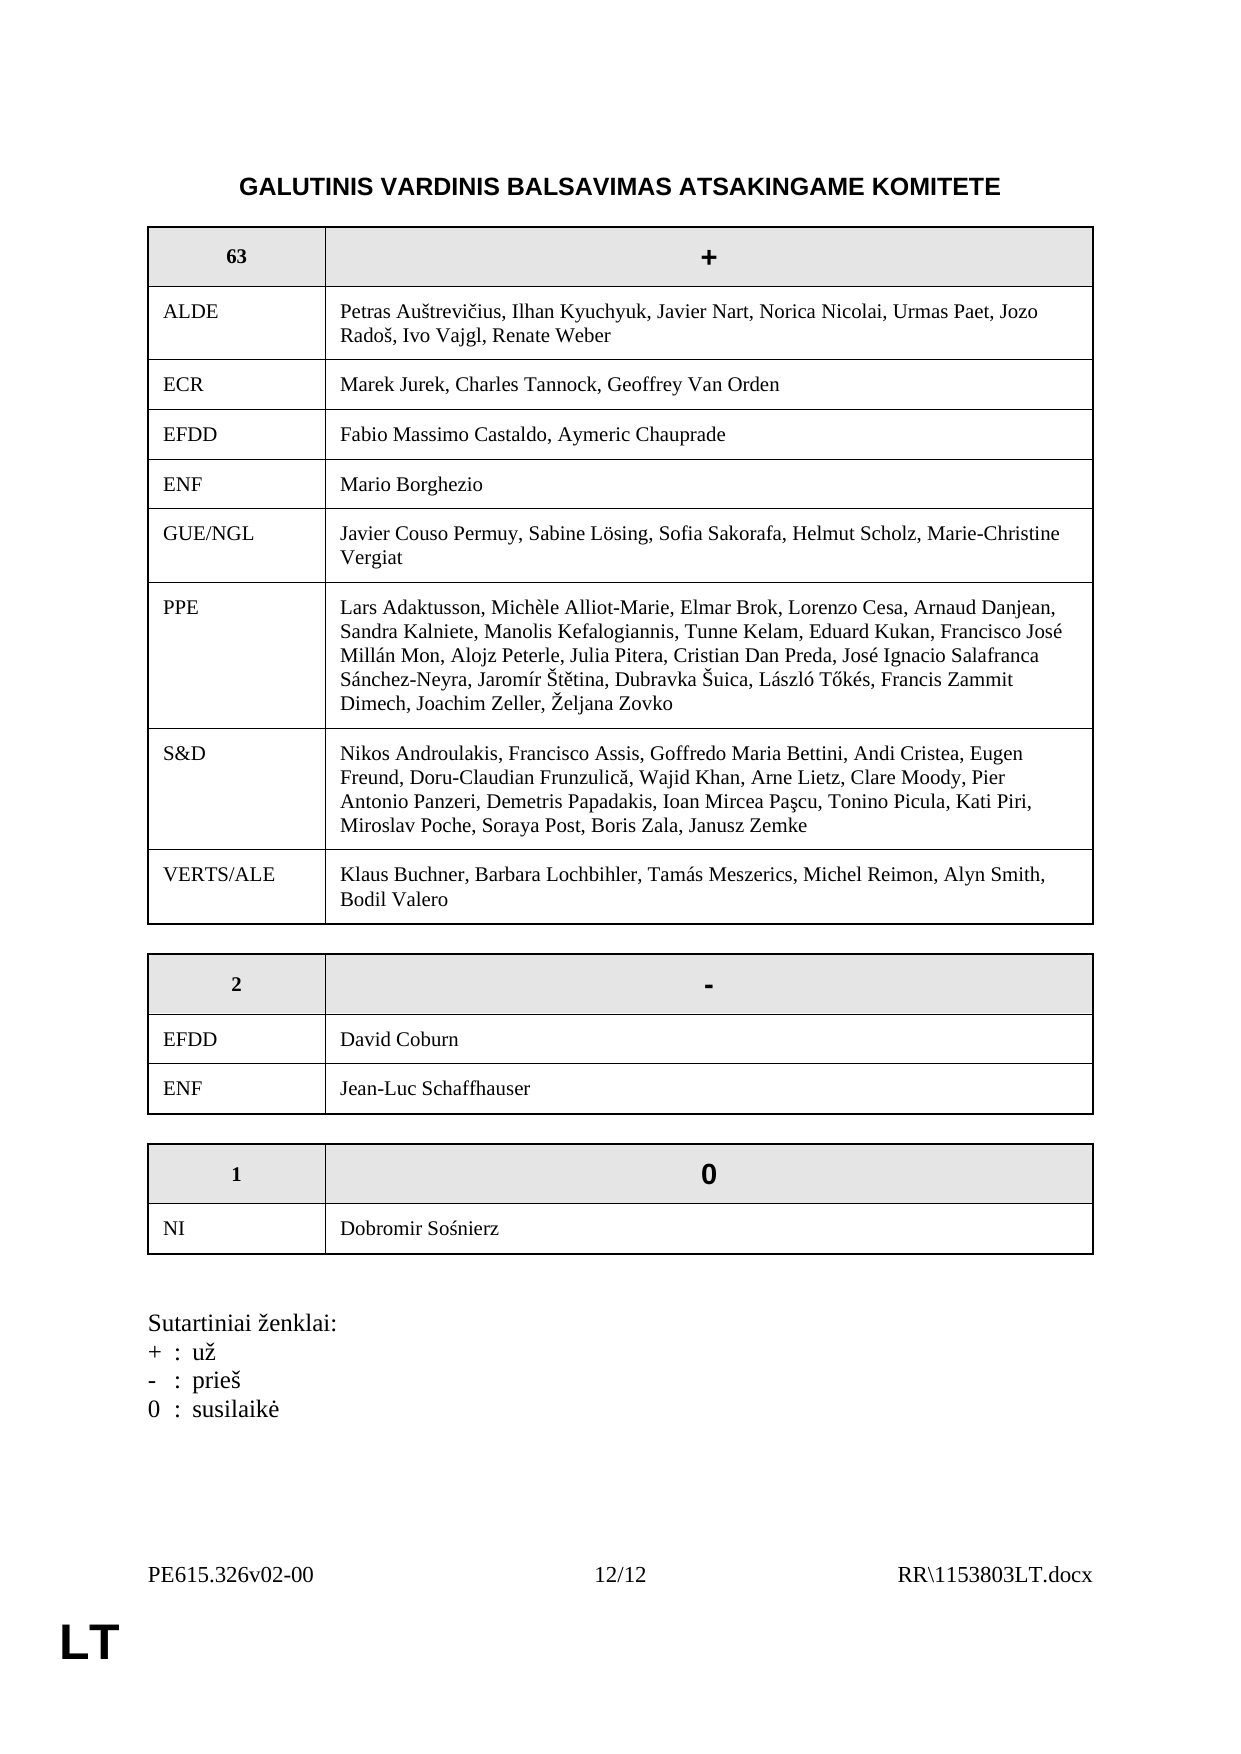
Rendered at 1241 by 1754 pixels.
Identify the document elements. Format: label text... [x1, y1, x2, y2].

table_cell ENF [149, 1064, 325, 1113]
table_cell Javier Couso Permuy, Sabine Lösing, Sofia Sakorafa, Helmut Scholz, Marie-Christine Vergiat [326, 509, 1092, 582]
table_cell Dobromir Sośnierz [326, 1204, 1092, 1253]
table_cell EFDD [149, 1015, 325, 1063]
table_cell Klaus Buchner, Barbara Lochbihler, Tamás Meszerics, Michel Reimon, Alyn Smith, Bodil Valero [326, 850, 1092, 923]
table_cell ENF [149, 460, 325, 508]
table_header 2 [149, 955, 325, 1013]
table_cell GUE/NGL [149, 509, 325, 582]
table_cell VERTS/ALE [149, 850, 325, 923]
table_cell Marek Jurek, Charles Tannock, Geoffrey Van Orden [326, 360, 1092, 409]
table_cell Petras Auštrevičius, Ilhan Kyuchyuk, Javier Nart, Norica Nicolai, Urmas Paet, Jozo Radoš, Ivo Vajgl, Renate Weber [326, 287, 1092, 359]
text + : už [148, 1337, 1092, 1365]
table_cell PPE [149, 583, 325, 728]
table_header + [326, 228, 1092, 286]
table_cell David Coburn [326, 1015, 1092, 1063]
table_cell EFDD [149, 410, 325, 458]
table_cell Lars Adaktusson, Michèle Alliot-Marie, Elmar Brok, Lorenzo Cesa, Arnaud Danjean, Sandra Kalniete, Manolis Kefalogiannis, Tunne Kelam, Eduard Kukan, Francisco José Millán Mon, Alojz Peterle, Julia Pitera, Cristian Dan Preda, José Ignacio Salafranca Sánchez-Neyra, Jaromír Štětina, Dubravka Šuica, László Tőkés, Francis Zammit Dimech, Joachim Zeller, Željana Zovko [326, 583, 1092, 728]
subtitle GALUTINIS VARDINIS BALSAVIMAS ATSAKINGAME KOMITETE [148, 172, 1092, 201]
text 0 : susilaikė [148, 1394, 1092, 1423]
table_header 63 [149, 228, 325, 286]
table_header 0 [326, 1145, 1092, 1203]
table_cell Nikos Androulakis, Francisco Assis, Goffredo Maria Bettini, Andi Cristea, Eugen Freund, Doru-Claudian Frunzulică, Wajid Khan, Arne Lietz, Clare Moody, Pier Antonio Panzeri, Demetris Papadakis, Ioan Mircea Paşcu, Tonino Picula, Kati Piri, Miroslav Poche, Soraya Post, Boris Zala, Janusz Zemke [326, 729, 1092, 849]
table_cell Mario Borghezio [326, 460, 1092, 508]
table_cell ALDE [149, 287, 325, 359]
text - : prieš [148, 1365, 1092, 1394]
table_cell S&D [149, 729, 325, 849]
table_cell ECR [149, 360, 325, 409]
table_cell NI [149, 1204, 325, 1253]
text Sutartiniai ženklai: [148, 1308, 1092, 1337]
table_cell Fabio Massimo Castaldo, Aymeric Chauprade [326, 410, 1092, 458]
table_header 1 [149, 1145, 325, 1203]
table_cell Jean-Luc Schaffhauser [326, 1064, 1092, 1113]
table_header - [326, 955, 1092, 1013]
